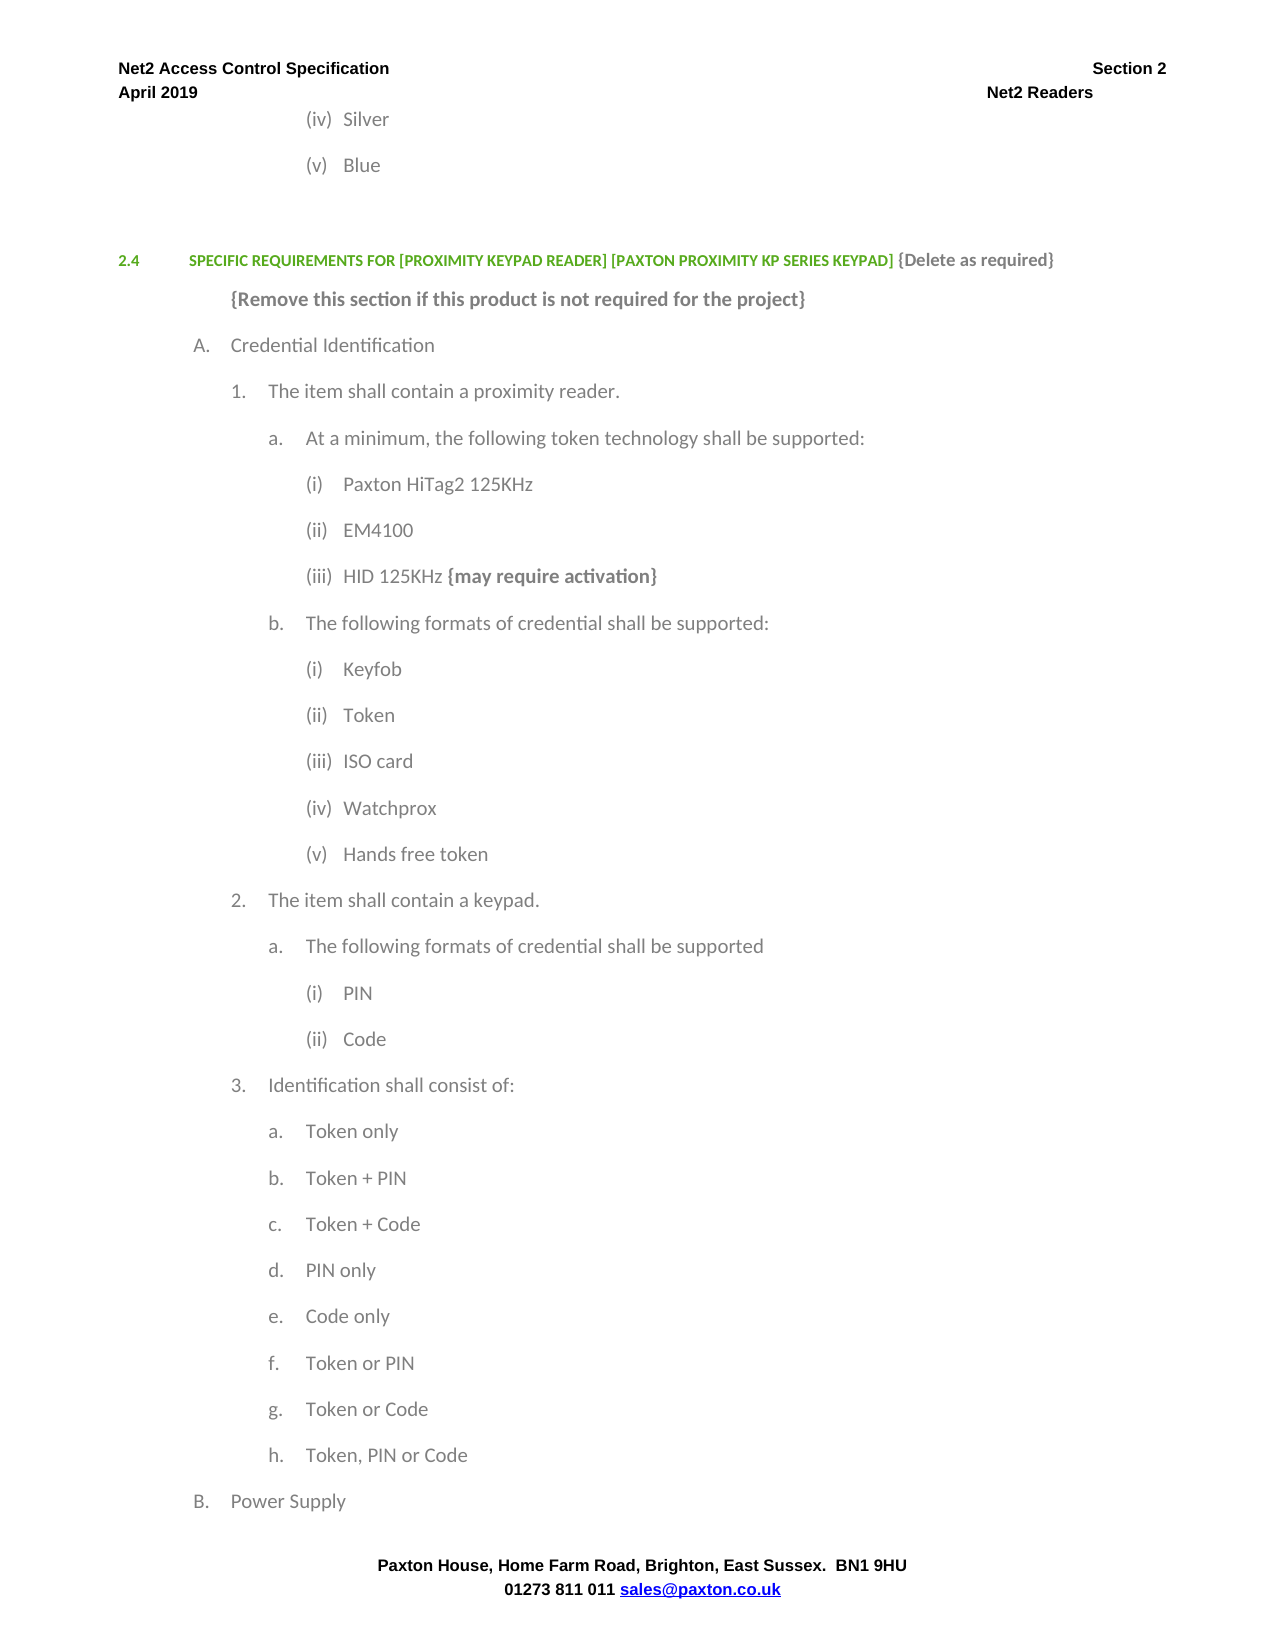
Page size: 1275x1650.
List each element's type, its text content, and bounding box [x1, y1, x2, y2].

subtitle Silver [306, 106, 1167, 131]
subtitle Code [306, 1026, 1167, 1052]
subtitle SPECIFIC REQUIREMENTS FOR [PROXIMITY KEYPAD READER] [PAXTON PROXIMITY KP SERIES KEYPAD] {Delete as required} [118, 249, 1167, 272]
subtitle Identification shall consist of: [231, 1072, 1167, 1098]
subtitle {Remove this section if this product is not required for the project} [231, 286, 1167, 312]
subtitle The item shall contain a proximity reader. [231, 379, 1167, 404]
subtitle Code only [268, 1304, 1167, 1329]
subtitle Watchprox [306, 795, 1167, 820]
subtitle Token + PIN [268, 1165, 1167, 1190]
subtitle The item shall contain a keypad. [231, 887, 1167, 913]
subtitle Power Supply [193, 1489, 1167, 1514]
subtitle ISO card [306, 749, 1167, 774]
subtitle At a minimum, the following token technology shall be supported: [268, 425, 1167, 450]
subtitle Token + Code [268, 1211, 1167, 1237]
subtitle Token or Code [268, 1396, 1167, 1422]
subtitle Token [306, 702, 1167, 728]
subtitle Token or PIN [268, 1350, 1167, 1375]
subtitle Paxton HiTag2 125KHz [306, 471, 1167, 497]
subtitle Keyfob [306, 656, 1167, 682]
subtitle The following formats of credential shall be supported [268, 934, 1167, 959]
subtitle PIN only [268, 1257, 1167, 1283]
subtitle PIN [306, 980, 1167, 1005]
subtitle Credential Identification [193, 332, 1167, 358]
subtitle HID 125KHz {may require activation} [306, 564, 1167, 589]
subtitle Token, PIN or Code [268, 1442, 1167, 1468]
subtitle The following formats of credential shall be supported: [268, 610, 1167, 635]
subtitle Token only [268, 1119, 1167, 1144]
subtitle EM4100 [306, 517, 1167, 543]
subtitle Hands free token [306, 841, 1167, 867]
subtitle Blue [306, 152, 1167, 177]
